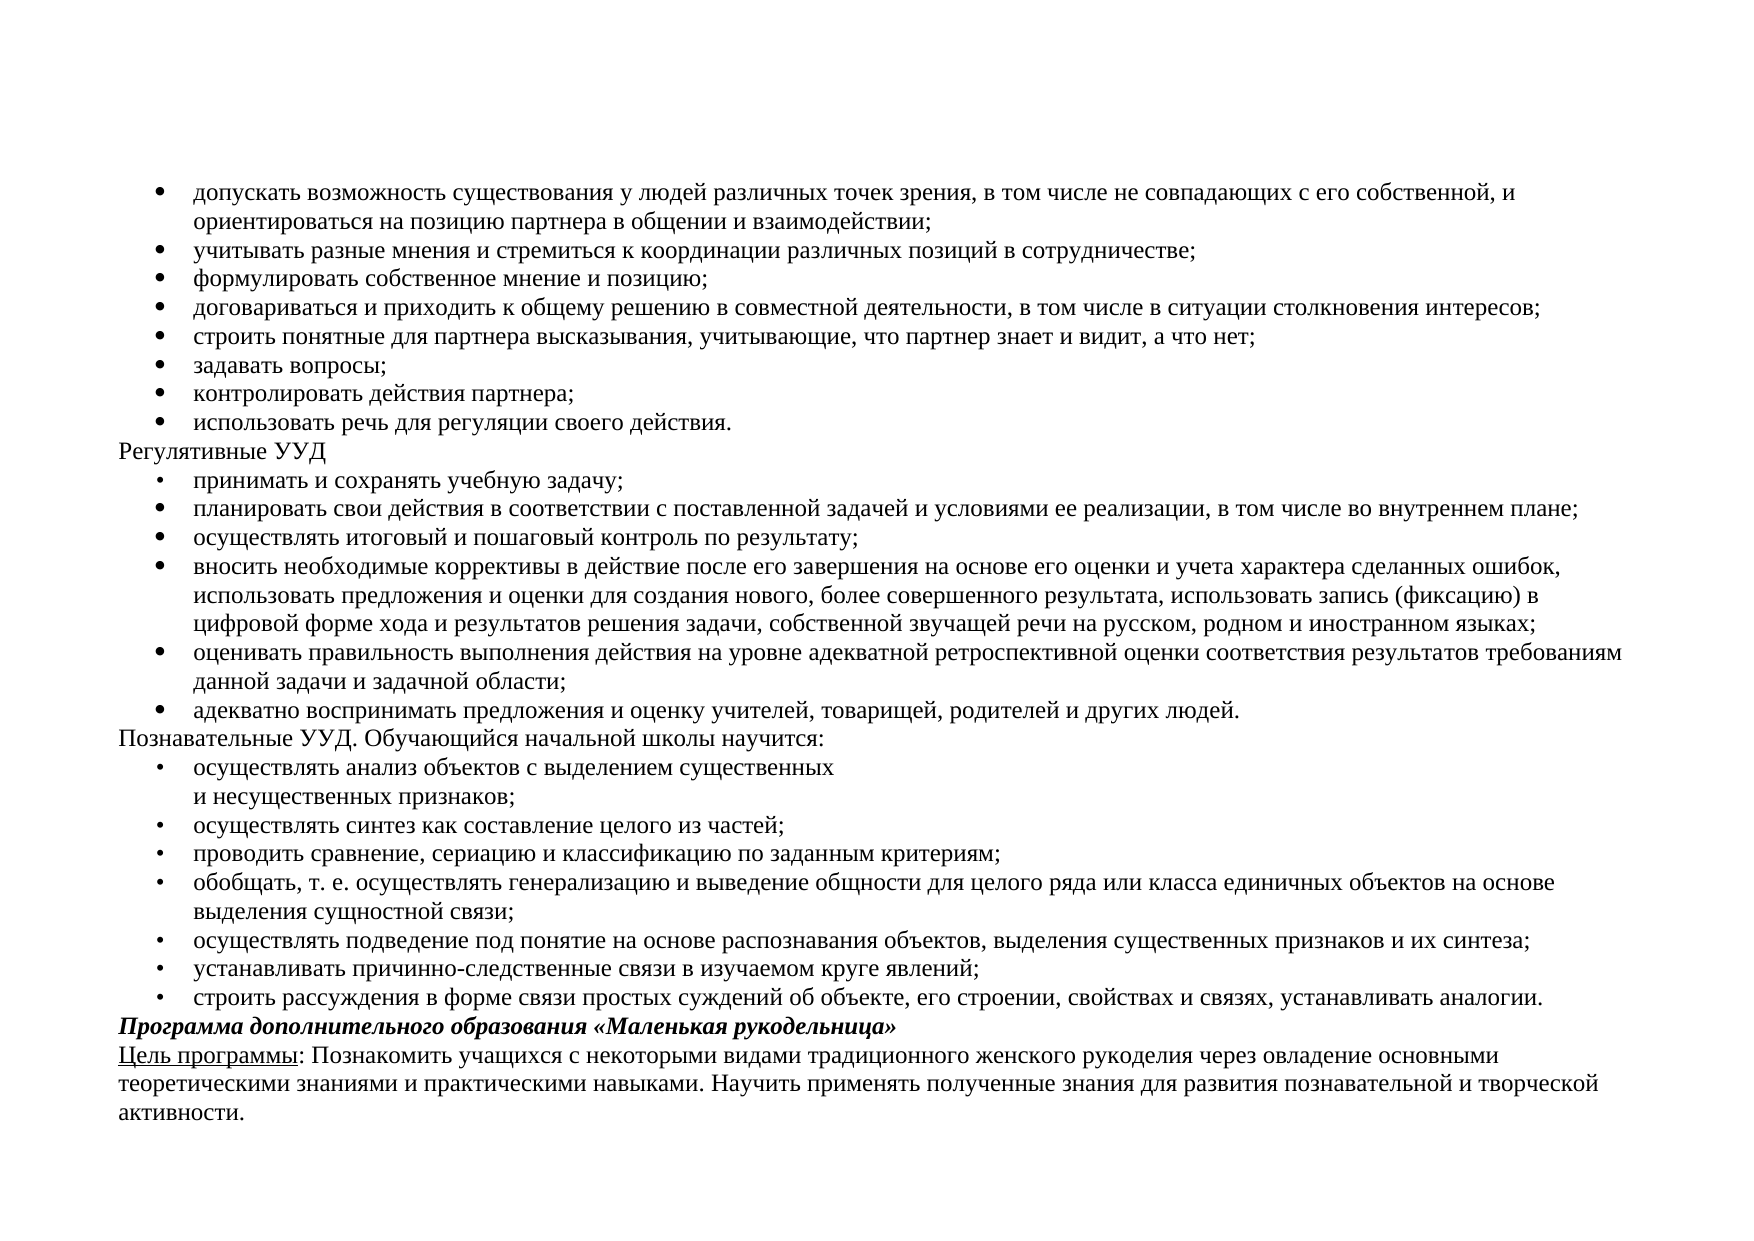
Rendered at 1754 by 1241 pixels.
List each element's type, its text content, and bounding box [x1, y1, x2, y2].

list оценивать правильность выполнения действия на уровне адекватной ретроспективной оценки соответствия результатов требованиям данной задачи и задачной области; [156, 637, 1636, 695]
list устанавливать причинно-следственные связи в изучаемом круге явлений; [156, 953, 1636, 982]
list задавать вопросы; [156, 350, 1636, 378]
text Познавательные УУД. Обучающийся начальной школы научится: [118, 723, 1636, 752]
list вносить необходимые коррективы в действие после его завершения на основе его оценки и учета характера сделанных ошибок, использовать предложения и оценки для создания нового, более совершенного результата, использовать запись (фиксацию) в цифровой форме хода и результатов решения задачи, собственной звучащей речи на русском, родном и иностранном языках; [156, 551, 1636, 637]
list осуществлять итоговый и пошаговый контроль по результату; [156, 522, 1636, 551]
list допускать возможность существования у людей различных точек зрения, в том числе не совпадающих с его собственной, и ориентироваться на позицию партнера в общении и взаимодействии; [156, 177, 1636, 235]
text Цель программы: Познакомить учащихся с некоторыми видами традиционного женского рукоделия через овладение основными теоретическими знаниями и практическими навыками. Научить применять полученные знания для развития познавательной и творческой активности. [118, 1040, 1636, 1126]
list планировать свои действия в соответствии с поставленной задачей и условиями ее реализации, в том числе во внутреннем плане; [156, 493, 1636, 522]
list контролировать действия партнера; [156, 378, 1636, 407]
list проводить сравнение, сериацию и классификацию по заданным критериям; [156, 838, 1636, 867]
text Регулятивные УУД [118, 436, 1636, 465]
list формулировать собственное мнение и позицию; [156, 263, 1636, 292]
list осуществлять анализ объектов с выделением существенных и несущественных признаков; [156, 752, 1636, 810]
list принимать и сохранять учебную задачу; [156, 465, 1636, 493]
list договариваться и приходить к общему решению в совместной деятельности, в том числе в ситуации столкновения интересов; [156, 292, 1636, 321]
list строить понятные для партнера высказывания, учитывающие, что партнер знает и видит, а что нет; [156, 321, 1636, 350]
list использовать речь для регуляции своего действия. [156, 407, 1636, 436]
list осуществлять подведение под понятие на основе распознавания объектов, выделения существенных признаков и их синтеза; [156, 925, 1636, 953]
list учитывать разные мнения и стремиться к координации различных позиций в сотрудничестве; [156, 235, 1636, 263]
list адекватно воспринимать предложения и оценку учителей, товарищей, родителей и других людей. [156, 695, 1636, 723]
text Программа дополнительного образования «Маленькая рукодельница» [118, 1011, 1636, 1040]
list обобщать, т. е. осуществлять генерализацию и выведение общности для целого ряда или класса единичных объектов на основе выделения сущностной связи; [156, 867, 1636, 925]
list строить рассуждения в форме связи простых суждений об объекте, его строении, свойствах и связях, устанавливать аналогии. [156, 982, 1636, 1011]
list осуществлять синтез как составление целого из частей; [156, 810, 1636, 838]
